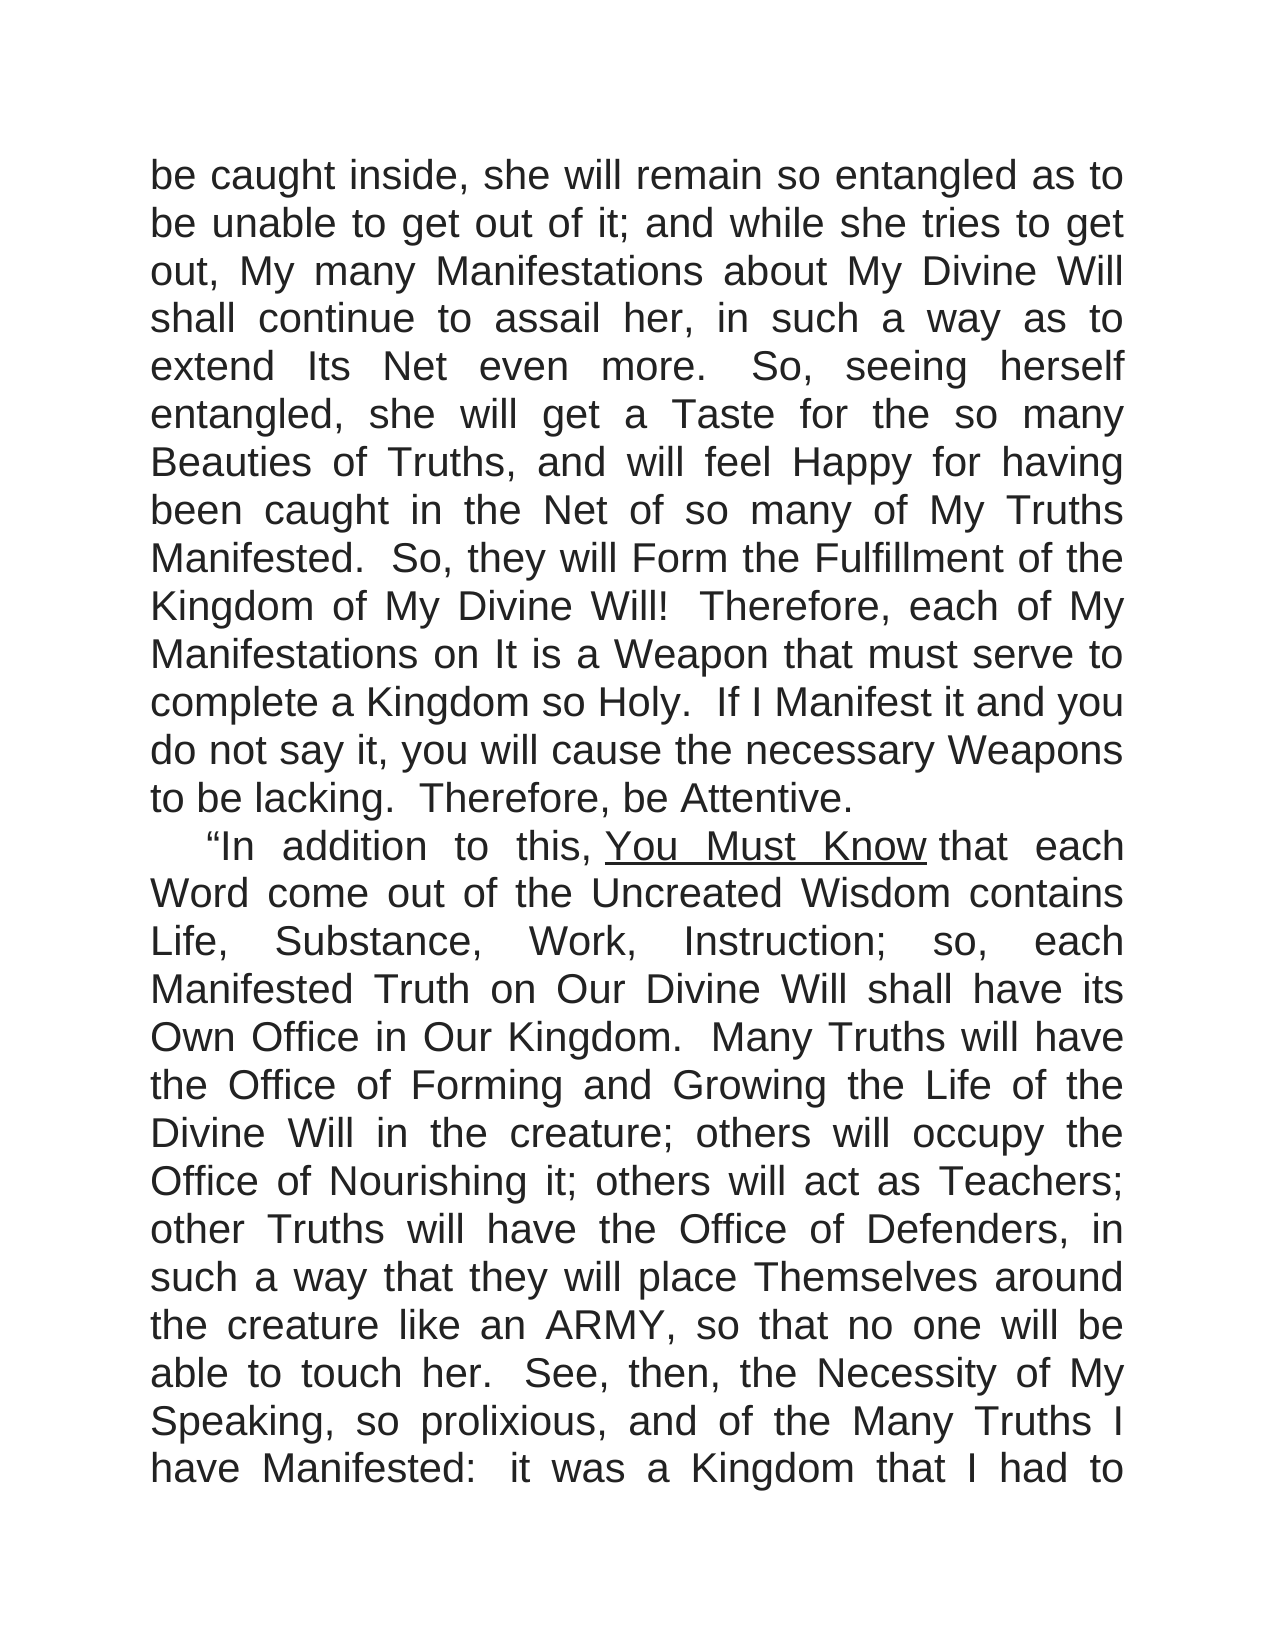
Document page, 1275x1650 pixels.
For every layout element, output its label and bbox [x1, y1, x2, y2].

text [150, 821, 1125, 1492]
text [150, 150, 1125, 821]
